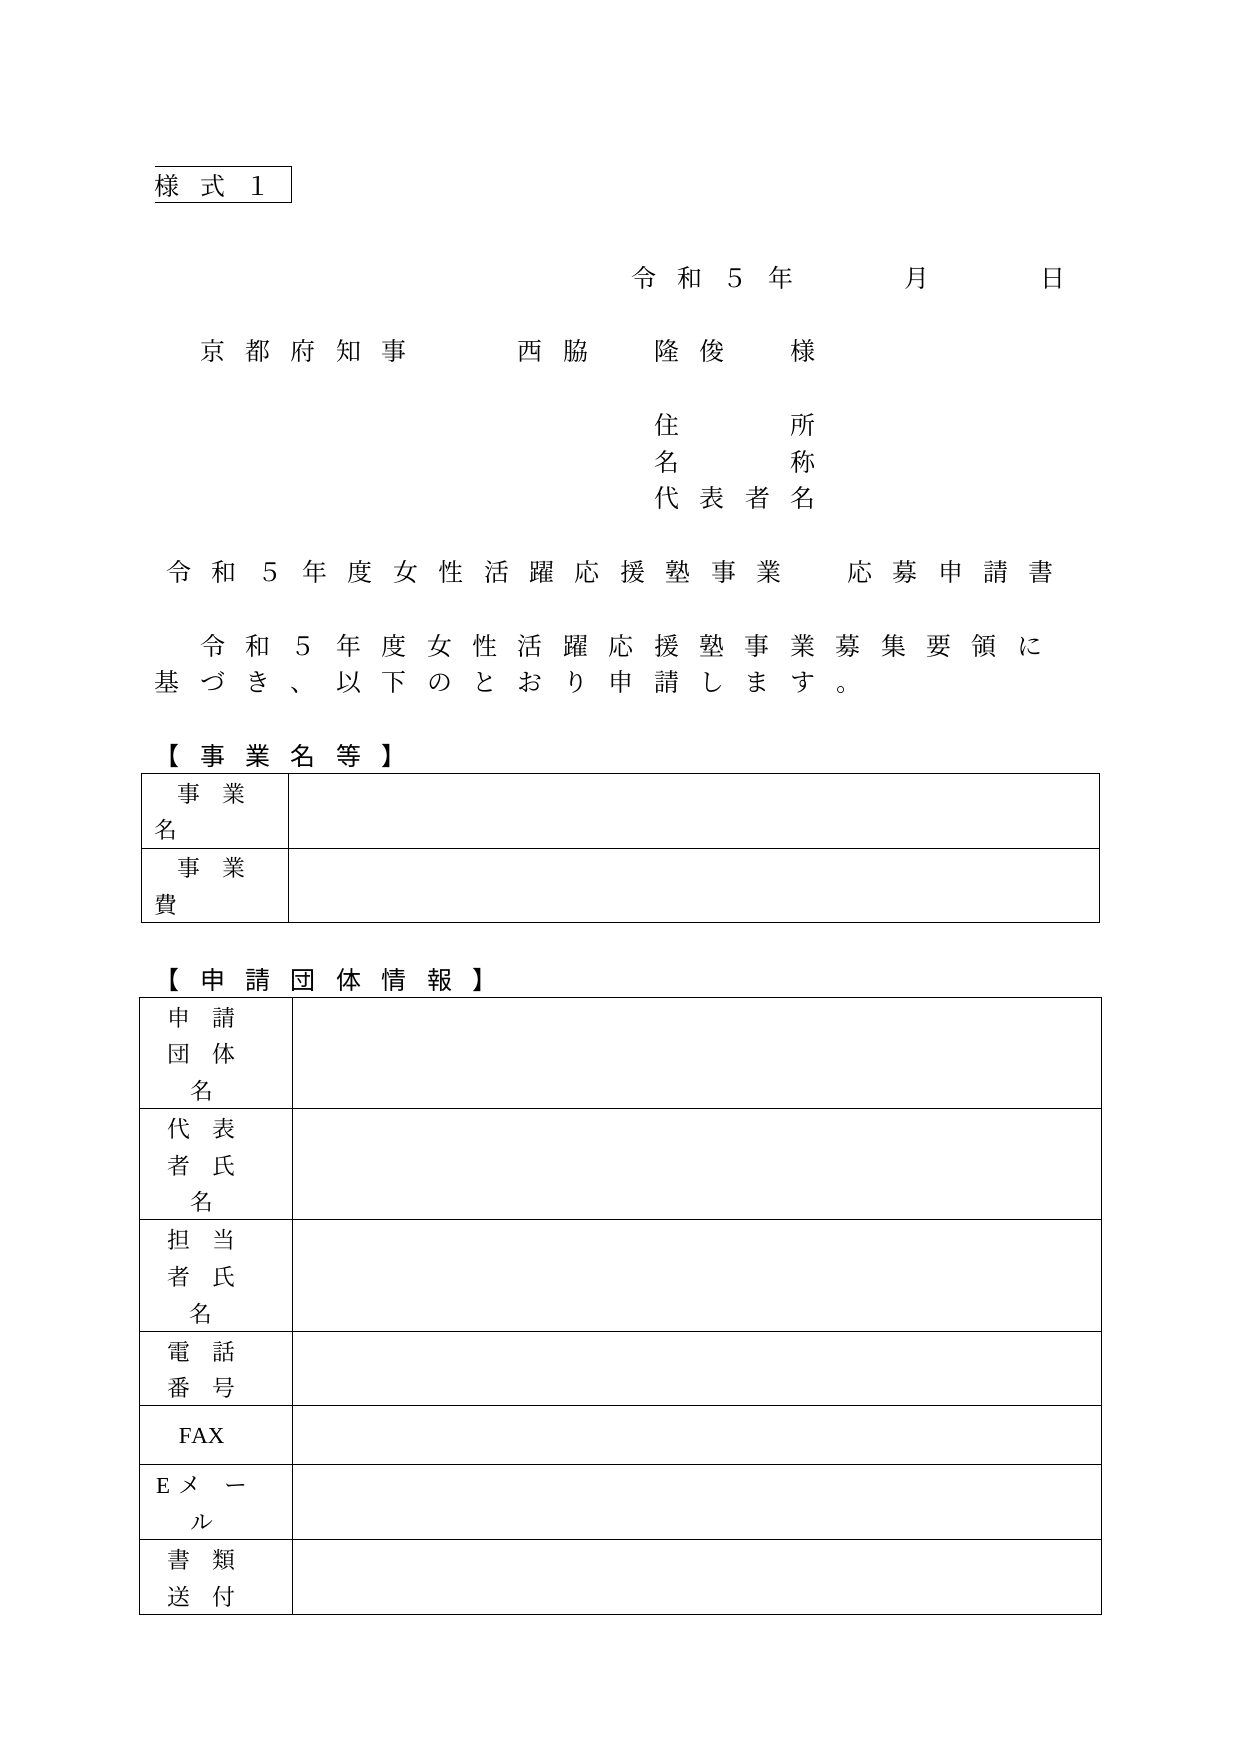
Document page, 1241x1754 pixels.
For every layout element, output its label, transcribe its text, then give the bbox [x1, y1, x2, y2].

text 名 称 [154, 442, 1086, 479]
table_cell [293, 1406, 1101, 1464]
text 【事業名等】 [154, 736, 1086, 773]
text 令和５年 月 日 [154, 258, 1086, 295]
table_cell [293, 1220, 1101, 1331]
text 令和５年度女性活躍応援塾事業 応募申請書 [154, 552, 1086, 589]
text 【申請団体情報】 [154, 960, 1086, 997]
text 代表者名 [154, 479, 1086, 516]
text 京都府知事 西脇 隆俊 様 [154, 332, 1086, 368]
table_cell 書類送付先 [140, 1540, 292, 1613]
table_cell [293, 1332, 1101, 1405]
table_cell [293, 1465, 1101, 1539]
table_cell 代表者氏名 [140, 1109, 292, 1219]
table_cell 電話番号 [140, 1332, 292, 1405]
text 様式１ [154, 148, 1086, 221]
text 令和５年度女性活躍応援塾事業募集要領に基づき、以下のとおり申請します。 [154, 626, 1086, 699]
table_cell Eメール [140, 1465, 292, 1539]
table_header [289, 774, 1099, 847]
table_header 事業名 [142, 774, 288, 847]
table_cell [293, 1109, 1101, 1219]
table_cell [289, 849, 1099, 922]
table_header 申請団体名 [140, 998, 292, 1108]
table_header [293, 998, 1101, 1108]
table_cell 担当者氏名 [140, 1220, 292, 1331]
table_cell [293, 1540, 1101, 1613]
table_cell FAX [140, 1406, 292, 1464]
text 住 所 [154, 405, 1086, 442]
table_cell 事業費 [142, 849, 288, 922]
